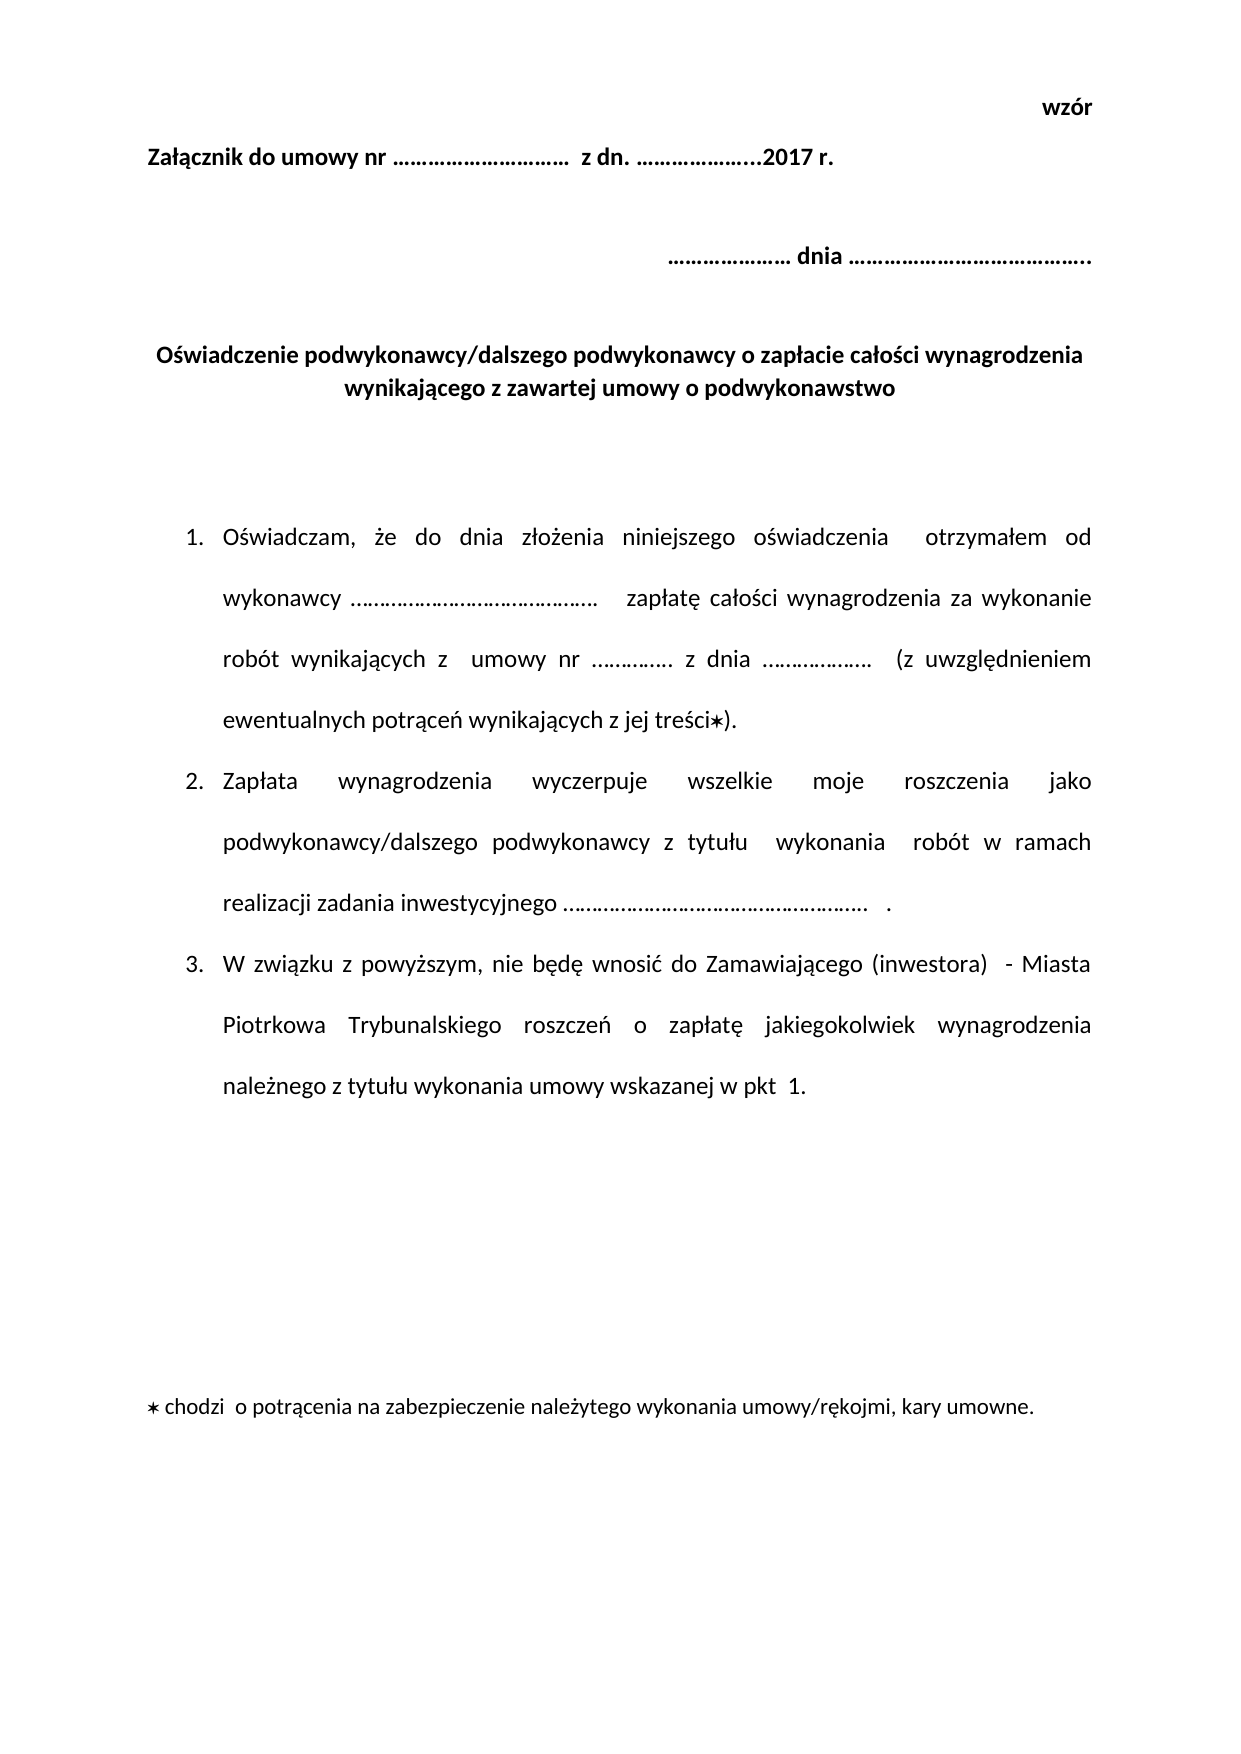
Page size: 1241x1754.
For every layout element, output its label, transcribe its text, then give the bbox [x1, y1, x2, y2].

text Załącznik do umowy nr ………………………… z dn. ………………...2017 r. [148, 141, 1093, 171]
text wzór [148, 91, 1093, 122]
list W związku z powyższym, nie będę wnosić do Zamawiającego (inwestora) - Miasta Piotrkowa Trybunalskiego roszczeń o zapłatę jakiegokolwiek wynagrodzenia należnego z tytułu wykonania umowy wskazanej w pkt 1. [185, 948, 1093, 1101]
text Oświadczenie podwykonawcy/dalszego podwykonawcy o zapłacie całości wynagrodzenia wynikającego z zawartej umowy o podwykonawstwo [148, 339, 1093, 403]
text ………………… dnia ………………………………….. [148, 240, 1093, 271]
list Zapłata wynagrodzenia wyczerpuje wszelkie moje roszczenia jako podwykonawcy/dalszego podwykonawcy z tytułu wykonania robót w ramach realizacji zadania inwestycyjnego …………………………………………….. . [185, 765, 1093, 918]
text chodzi o potrącenia na zabezpieczenie należytego wykonania umowy/rękojmi, kary umowne. [148, 1392, 1093, 1420]
list Oświadczam, że do dnia złożenia niniejszego oświadczenia otrzymałem od wykonawcy ……………………………………. zapłatę całości wynagrodzenia za wykonanie robót wynikających z umowy nr ………….. z dnia ………………. (z uwzględnieniem ewentualnych potrąceń wynikających z jej treści). [185, 521, 1093, 734]
